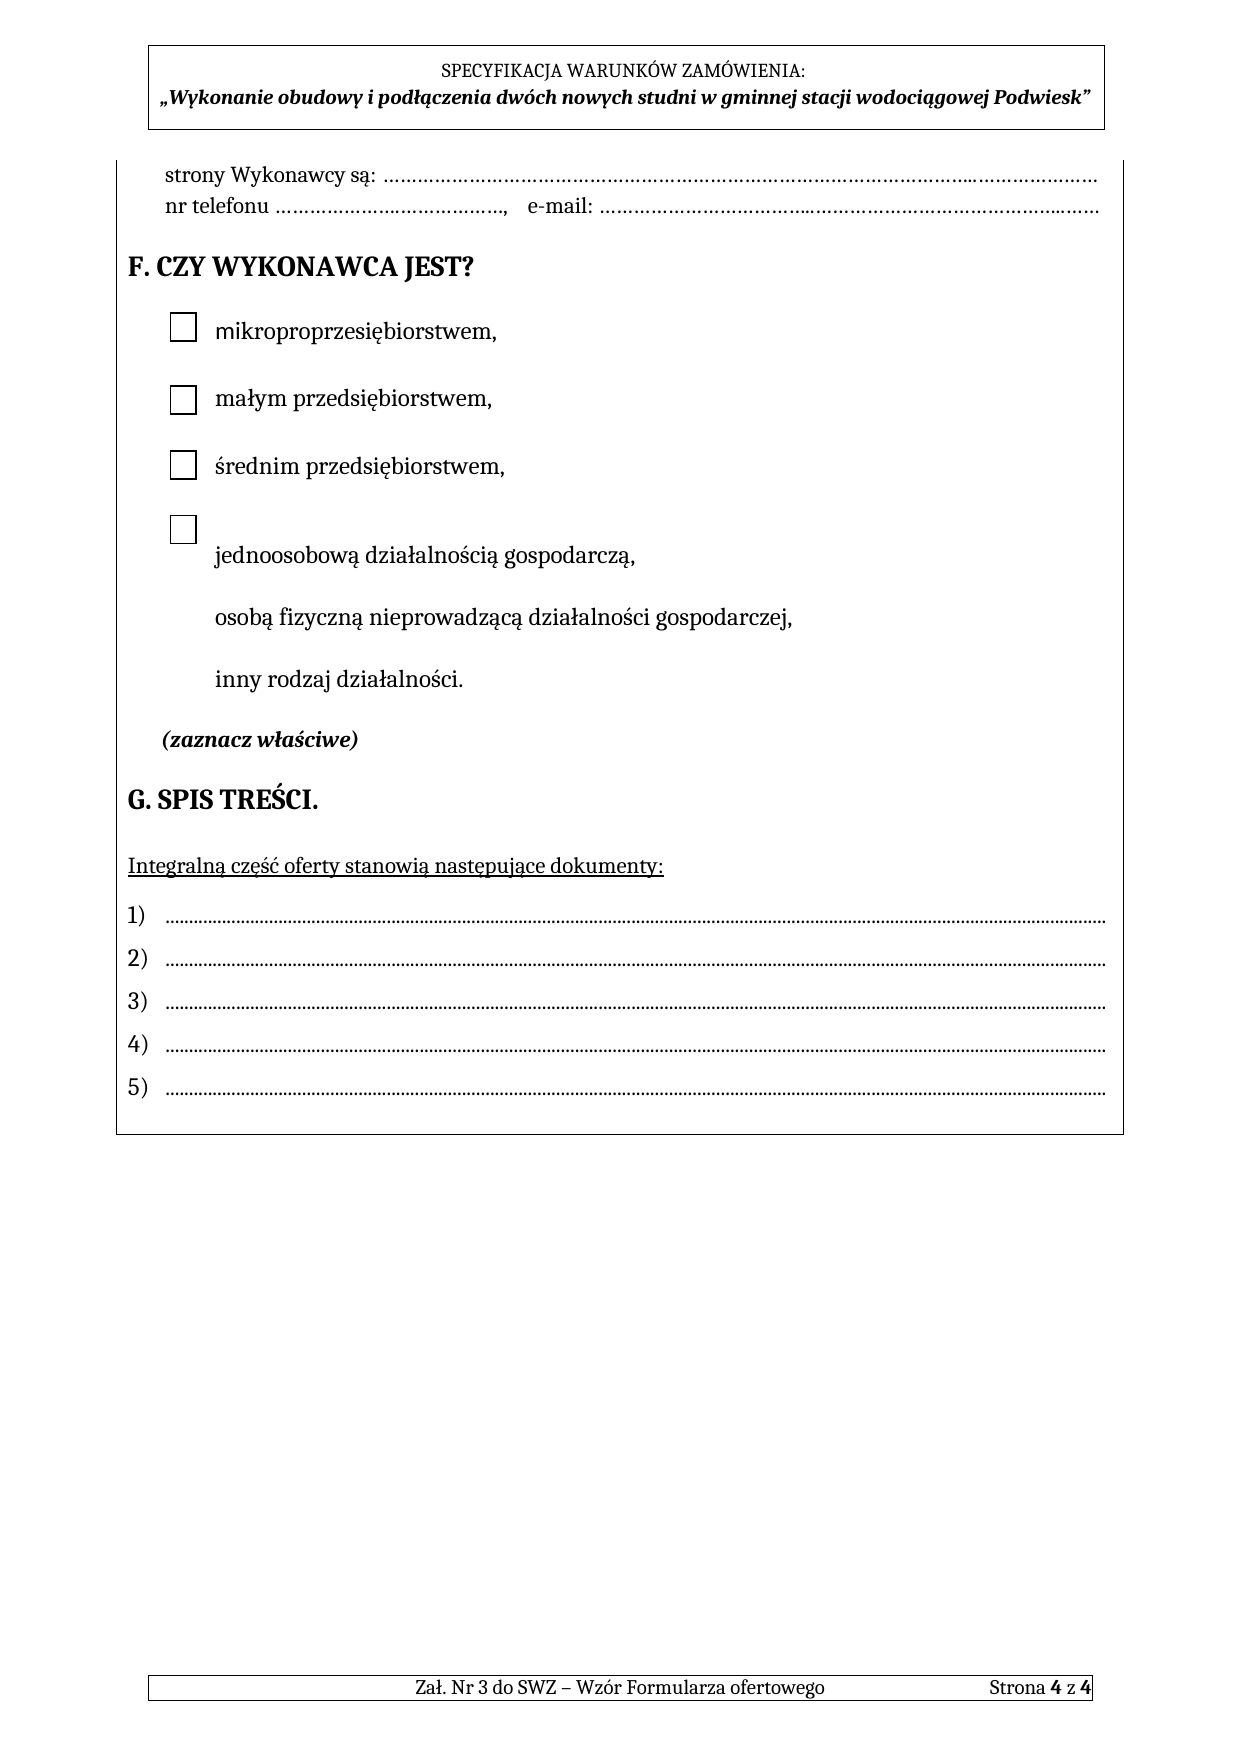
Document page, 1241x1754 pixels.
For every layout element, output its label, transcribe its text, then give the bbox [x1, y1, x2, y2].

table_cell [117, 160, 1123, 237]
table_cell G. SPIS TREŚCI. Integralną część oferty stanowią następujące dokumenty: ........................................................................................................................................................................................................ ........................................................................................................................................................................................................ ........................................................................................................................................................................................................ ........................................................................................................................................................................................................ ........................................................................................................................................................................................................ [117, 771, 1123, 1134]
table_cell F. CZY WYKONAWCA JEST? mikroproprzesiębiorstwem, małym przedsiębiorstwem, średnim przedsiębiorstwem, jednoosobową działalnością gospodarczą, osobą fizyczną nieprowadzącą działalności gospodarczej, inny rodzaj działalności. (zaznacz właściwe) [117, 237, 1123, 771]
